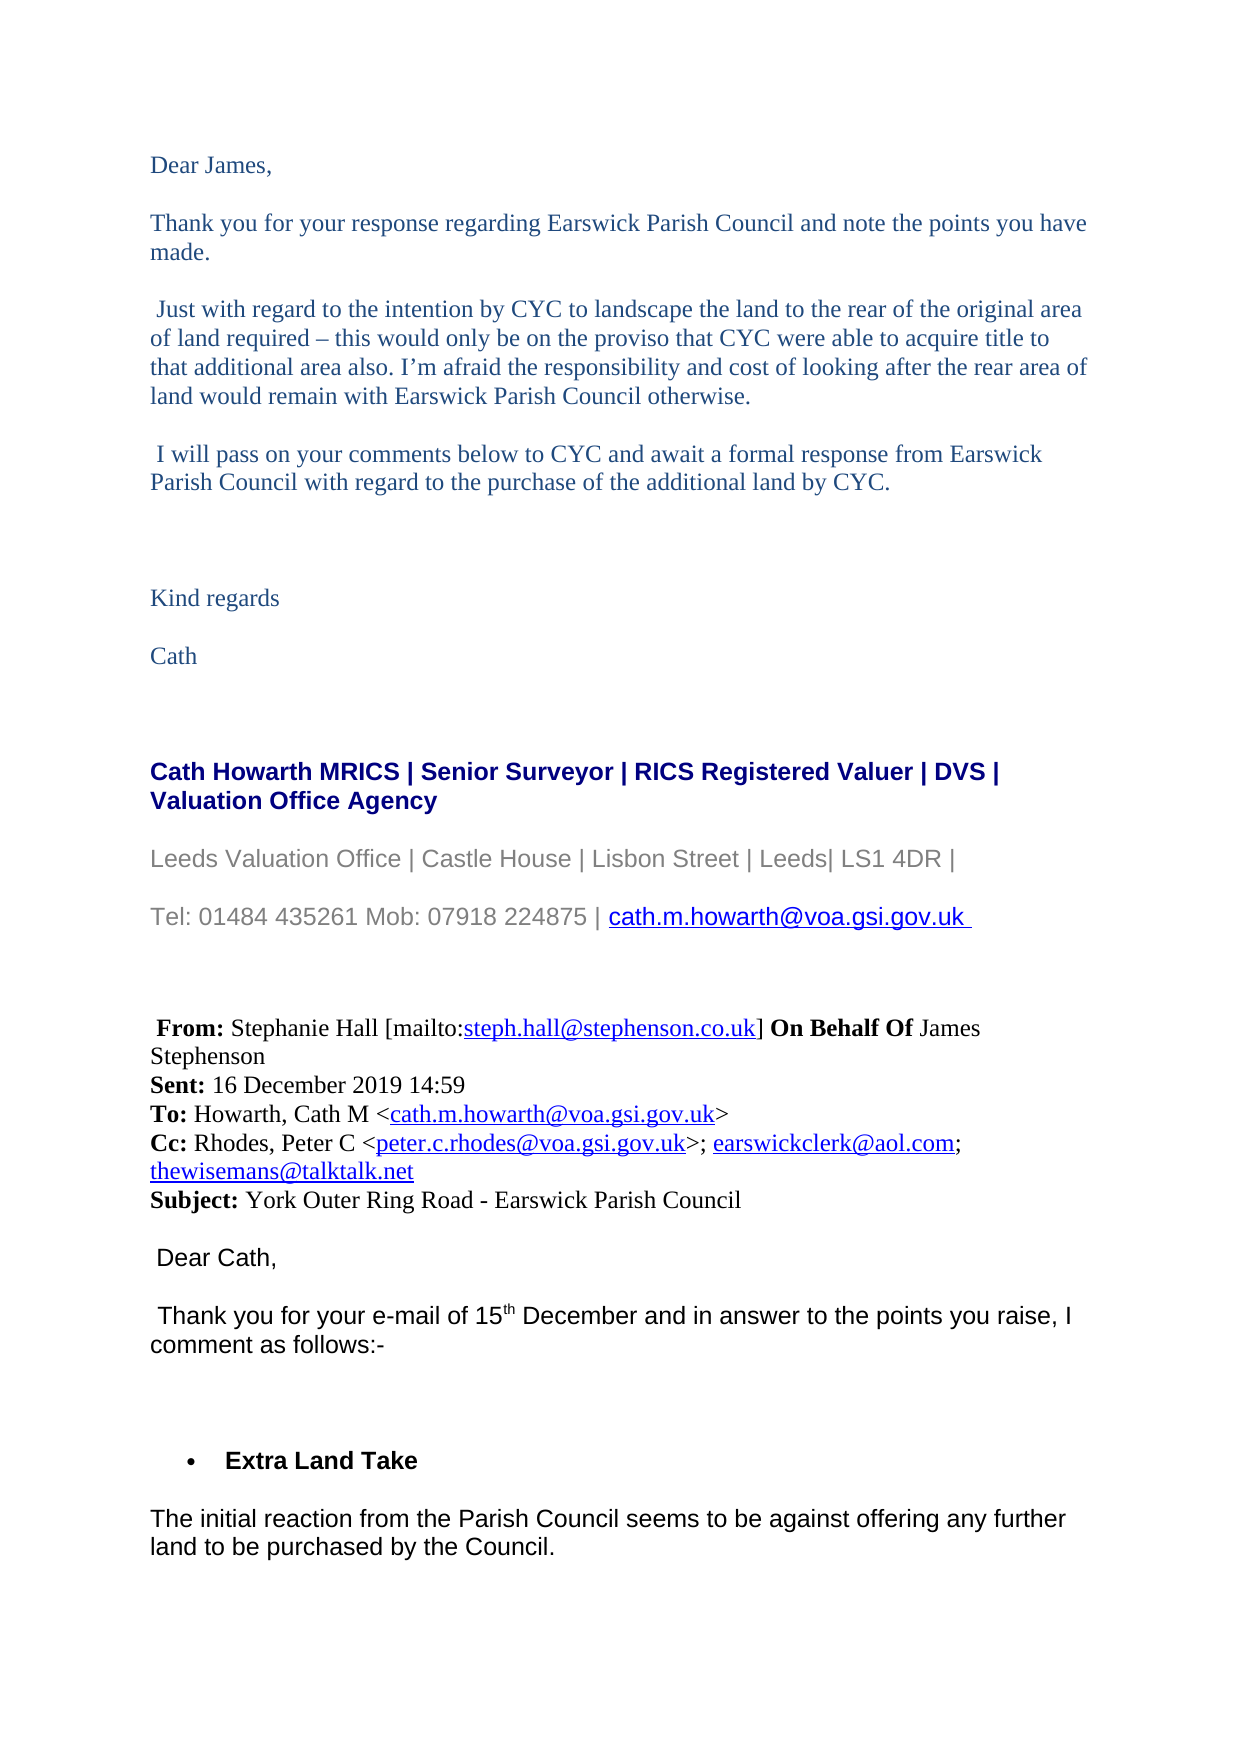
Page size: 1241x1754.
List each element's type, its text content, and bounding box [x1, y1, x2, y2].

text Dear James, [150, 150, 1090, 179]
text Kind regards [150, 583, 1090, 612]
text I will pass on your comments below to CYC and await a formal response from Earswick Parish Council with regard to the purchase of the additional land by CYC. [150, 439, 1090, 496]
list Extra Land Take [187, 1446, 1090, 1474]
text Thank you for your response regarding Earswick Parish Council and note the points you have made. [150, 208, 1090, 265]
text Thank you for your e-mail of 15th December and in answer to the points you raise, I comment as follows:- [150, 1301, 1090, 1359]
text The initial reaction from the Parish Council seems to be against offering any further land to be purchased by the Council. [150, 1504, 1090, 1561]
text Cath [150, 641, 1090, 670]
text Cath Howarth MRICS | Senior Surveyor | RICS Registered Valuer | DVS | Valuation Office Agency [150, 757, 1090, 814]
text Dear Cath, [150, 1243, 1090, 1272]
text Leeds Valuation Office | Castle House | Lisbon Street | Leeds| LS1 4DR | [150, 844, 1090, 872]
text Just with regard to the intention by CYC to landscape the land to the rear of the original area of land required – this would only be on the proviso that CYC were able to acquire title to that additional area also. I’m afraid the responsibility and cost of looking after the rear area of land would remain with Earswick Parish Council otherwise. [150, 294, 1090, 409]
text From: Stephanie Hall [mailto:steph.hall@stephenson.co.uk] On Behalf Of James Stephenson Sent: 16 December 2019 14:59 To: Howarth, Cath M <cath.m.howarth@voa.gsi.gov.uk> Cc: Rhodes, Peter C <peter.c.rhodes@voa.gsi.gov.uk>; earswickclerk@aol.com; thewisemans@talktalk.net Subject: York Outer Ring Road - Earswick Parish Council [150, 1013, 1090, 1214]
text Tel: 01484 435261 Mob: 07918 224875 | cath.m.howarth@voa.gsi.gov.uk [150, 902, 1090, 930]
